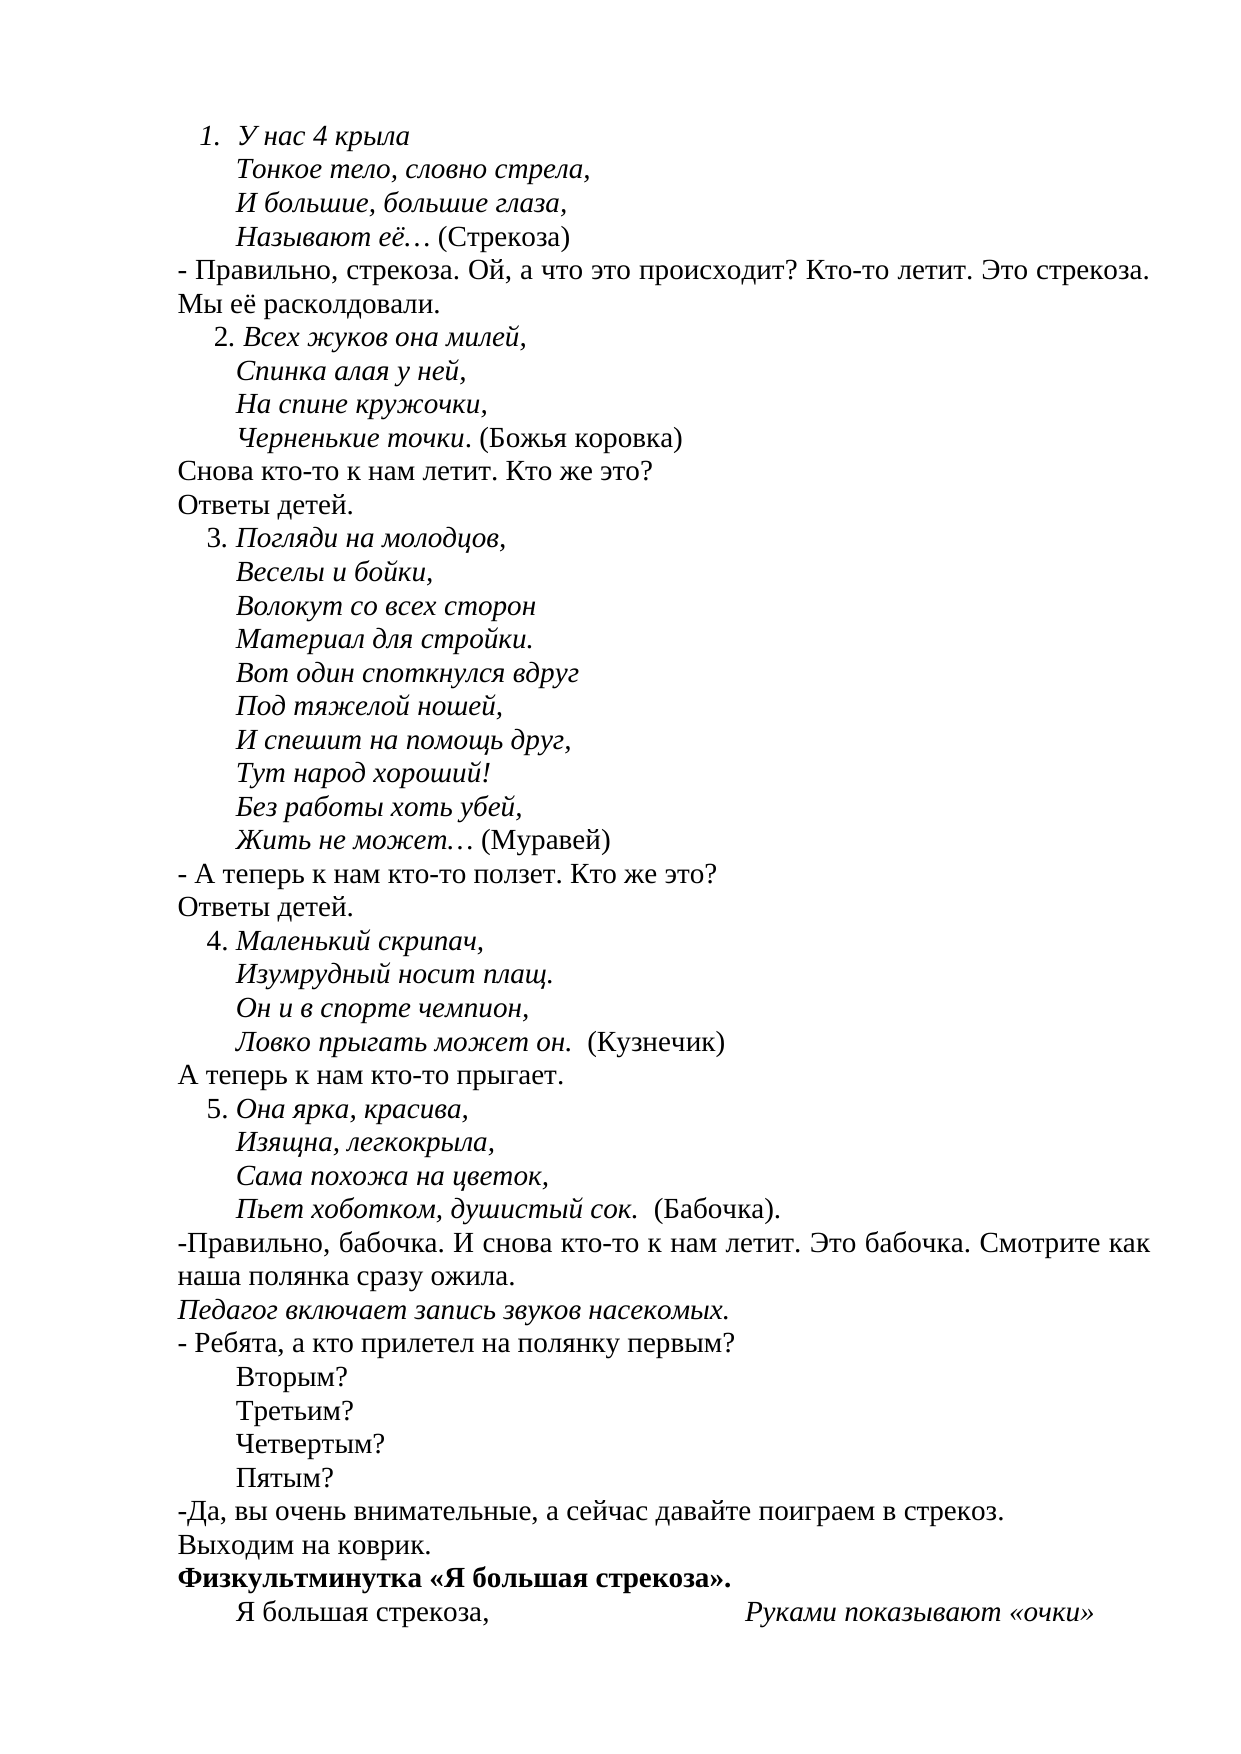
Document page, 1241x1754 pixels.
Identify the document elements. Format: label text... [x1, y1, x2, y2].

text Под тяжелой ношей, [177, 688, 1152, 722]
text Тонкое тело, словно стрела, [177, 152, 1152, 185]
text Жить не может… (Муравей) [177, 822, 1152, 856]
text Пьет хоботком, душистый сок. (Бабочка). [177, 1191, 1152, 1225]
text Ответы детей. [177, 889, 1152, 923]
text -Правильно, бабочка. И снова кто-то к нам летит. Это бабочка. Смотрите как наша полянка сразу ожила. [177, 1225, 1152, 1292]
text Пятым? [177, 1460, 1152, 1493]
text А теперь к нам кто-то прыгает. [177, 1057, 1152, 1091]
text - А теперь к нам кто-то ползет. Кто же это? [177, 856, 1152, 889]
text Педагог включает запись звуков насекомых. [177, 1292, 1152, 1326]
text - Ребята, а кто прилетел на полянку первым? [177, 1326, 1152, 1359]
text -Да, вы очень внимательные, а сейчас давайте поиграем в стрекоз. [177, 1493, 1152, 1527]
text Волокут со всех сторон [177, 588, 1152, 621]
text Тут народ хороший! [177, 755, 1152, 789]
text Снова кто-то к нам летит. Кто же это? [177, 453, 1152, 487]
text Ответы детей. [177, 487, 1152, 521]
text Веселы и бойки, [177, 554, 1152, 588]
list У нас 4 крыла [199, 118, 1152, 152]
text - Правильно, стрекоза. Ой, а что это происходит? Кто-то летит. Это стрекоза. Мы её расколдовали. [177, 252, 1152, 319]
text 5. Она ярка, красива, [177, 1091, 1152, 1124]
text Я большая стрекоза, Руками показывают «очки» [177, 1594, 1152, 1627]
text Изумрудный носит плащ. [177, 957, 1152, 990]
text Спинка алая у ней, [177, 353, 1152, 386]
text Выходим на коврик. [177, 1527, 1152, 1560]
text 2. Всех жуков она милей, [177, 319, 1152, 353]
text Называют её… (Стрекоза) [177, 219, 1152, 252]
text Вторым? [177, 1359, 1152, 1393]
text Четвертым? [177, 1426, 1152, 1460]
text 3. Погляди на молодцов, [177, 521, 1152, 554]
text Ловко прыгать может он. (Кузнечик) [177, 1024, 1152, 1057]
text Черненькие точки. (Божья коровка) [177, 420, 1152, 453]
text На спине кружочки, [177, 386, 1152, 420]
text Вот один споткнулся вдруг [177, 655, 1152, 688]
text Сама похожа на цветок, [177, 1158, 1152, 1191]
text Изящна, легкокрыла, [177, 1124, 1152, 1158]
text Материал для стройки. [177, 621, 1152, 655]
text Без работы хоть убей, [177, 789, 1152, 822]
text 4. Маленький скрипач, [177, 923, 1152, 957]
text Физкультминутка «Я большая стрекоза». [177, 1560, 1152, 1594]
text Он и в спорте чемпион, [177, 990, 1152, 1024]
text И большие, большие глаза, [177, 185, 1152, 219]
text И спешит на помощь друг, [177, 722, 1152, 755]
text Третьим? [177, 1393, 1152, 1426]
